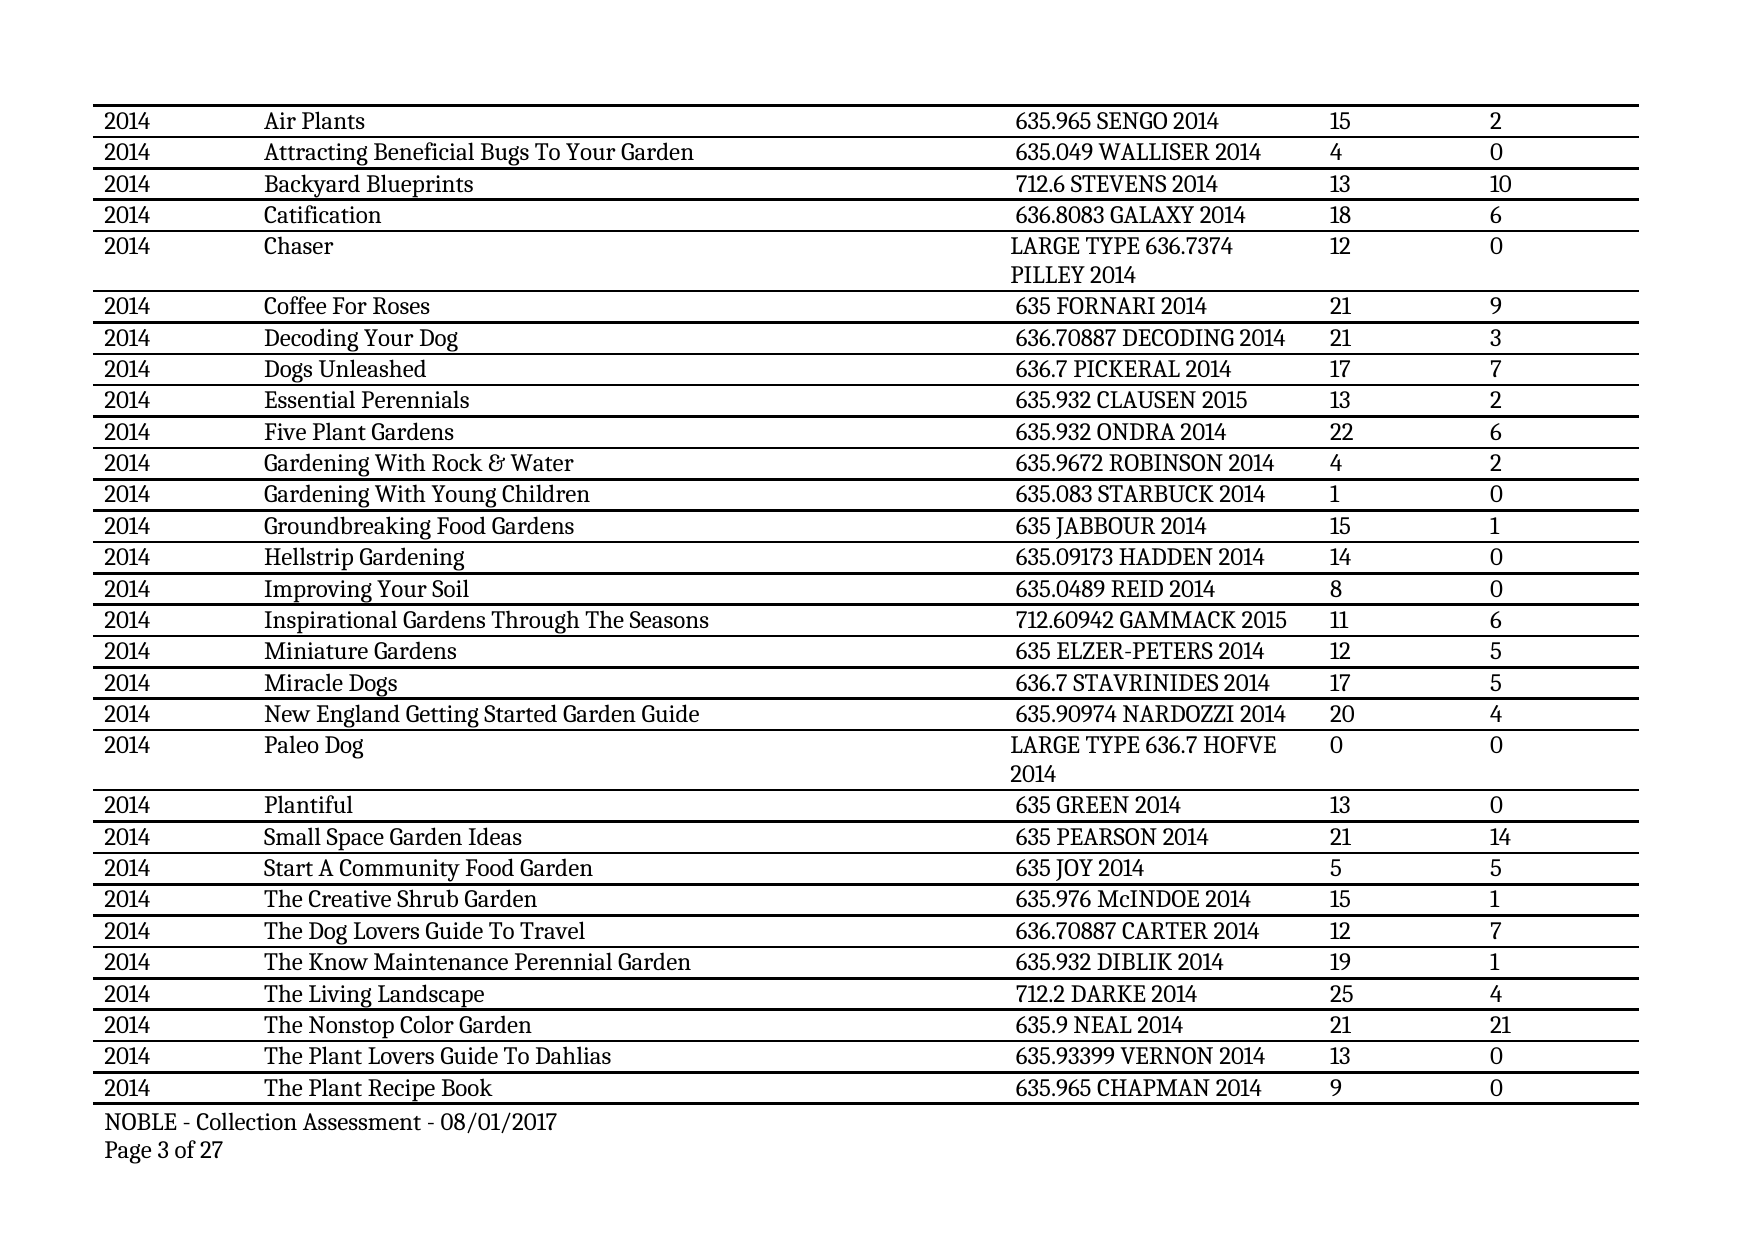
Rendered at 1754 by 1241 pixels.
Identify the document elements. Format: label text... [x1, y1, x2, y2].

table_cell 2014 [93, 170, 253, 198]
table_cell 13 [1319, 791, 1478, 820]
table_cell 21 [1319, 823, 1478, 851]
table_cell 2014 [93, 355, 253, 384]
table_cell 0 [1479, 791, 1638, 820]
table_cell 21 [1319, 1011, 1478, 1039]
table_cell 19 [1319, 948, 1478, 977]
table_cell Catification [253, 201, 999, 229]
table_cell 2014 [93, 201, 253, 229]
table_cell 6 [1479, 201, 1638, 229]
table_cell 636.7 STAVRINIDES 2014 [999, 669, 1319, 697]
table_cell 2014 [93, 449, 253, 478]
table_cell 2014 [93, 791, 253, 820]
table_cell 4 [1319, 138, 1478, 167]
table_cell 12 [1319, 917, 1478, 946]
table_cell 13 [1319, 386, 1478, 415]
table_cell Essential Perennials [253, 386, 999, 415]
table_cell 15 [1319, 512, 1478, 541]
table_cell Backyard Blueprints [253, 170, 999, 198]
table_cell 8 [1319, 575, 1478, 603]
table_cell 5 [1479, 854, 1638, 883]
table_cell 635.0489 REID 2014 [999, 575, 1319, 603]
table_cell The Plant Lovers Guide To Dahlias [253, 1042, 999, 1071]
table_cell 2 [1479, 107, 1638, 136]
table_cell 7 [1479, 917, 1638, 946]
table_cell 2014 [93, 292, 253, 321]
table_cell Paleo Dog [253, 731, 999, 789]
table_cell 13 [1319, 170, 1478, 198]
table_cell 636.70887 CARTER 2014 [999, 917, 1319, 946]
table_cell 0 [1479, 481, 1638, 509]
table_cell 2014 [93, 606, 253, 634]
table_cell 2014 [93, 324, 253, 352]
table_cell 2014 [93, 107, 253, 136]
table_cell 4 [1479, 980, 1638, 1008]
table_cell Gardening With Rock & Water [253, 449, 999, 478]
table_cell 635.083 STARBUCK 2014 [999, 481, 1319, 509]
table_cell 635 GREEN 2014 [999, 791, 1319, 820]
table_cell 2014 [93, 1011, 253, 1039]
table_cell 10 [1479, 170, 1638, 198]
table_cell 2014 [93, 637, 253, 666]
table_cell 636.7 PICKERAL 2014 [999, 355, 1319, 384]
table_cell 7 [1479, 355, 1638, 384]
table_cell 2014 [93, 575, 253, 603]
table_cell 15 [1319, 886, 1478, 914]
table_cell 17 [1319, 669, 1478, 697]
table_cell 12 [1319, 637, 1478, 666]
table_cell 12 [1319, 232, 1478, 290]
table_cell Miracle Dogs [253, 669, 999, 697]
table_cell Decoding Your Dog [253, 324, 999, 352]
table_cell 0 [1319, 731, 1478, 789]
table_cell The Know Maintenance Perennial Garden [253, 948, 999, 977]
table_cell 635 JABBOUR 2014 [999, 512, 1319, 541]
table_cell 2014 [93, 1074, 253, 1102]
table_cell Gardening With Young Children [253, 481, 999, 509]
table_cell 635.965 SENGO 2014 [999, 107, 1319, 136]
table_cell Miniature Gardens [253, 637, 999, 666]
table_cell Start A Community Food Garden [253, 854, 999, 883]
table_cell 635.932 CLAUSEN 2015 [999, 386, 1319, 415]
table_cell 9 [1479, 292, 1638, 321]
table_cell Dogs Unleashed [253, 355, 999, 384]
table_cell 635.9672 ROBINSON 2014 [999, 449, 1319, 478]
table_cell 635 PEARSON 2014 [999, 823, 1319, 851]
table_cell LARGE TYPE 636.7 HOFVE 2014 [999, 731, 1319, 789]
table_cell 0 [1479, 232, 1638, 290]
table_cell 635 JOY 2014 [999, 854, 1319, 883]
table_cell 14 [1319, 543, 1478, 572]
table_cell Attracting Beneficial Bugs To Your Garden [253, 138, 999, 167]
table_cell 0 [1479, 1074, 1638, 1102]
table_cell 5 [1479, 637, 1638, 666]
table_cell The Nonstop Color Garden [253, 1011, 999, 1039]
table_cell 635.09173 HADDEN 2014 [999, 543, 1319, 572]
table_cell 635.9 NEAL 2014 [999, 1011, 1319, 1039]
table_cell The Dog Lovers Guide To Travel [253, 917, 999, 946]
table_cell 635.932 ONDRA 2014 [999, 418, 1319, 446]
table_cell 21 [1319, 324, 1478, 352]
table_cell Improving Your Soil [253, 575, 999, 603]
table_cell 2014 [93, 948, 253, 977]
table_cell 1 [1319, 481, 1478, 509]
table_cell 712.6 STEVENS 2014 [999, 170, 1319, 198]
table_cell 2014 [93, 481, 253, 509]
table_cell 6 [1479, 418, 1638, 446]
table_cell 21 [1319, 292, 1478, 321]
table_cell 11 [1319, 606, 1478, 634]
table_cell 2014 [93, 1042, 253, 1071]
table_cell Coffee For Roses [253, 292, 999, 321]
table_cell 15 [1319, 107, 1478, 136]
table_cell LARGE TYPE 636.7374 PILLEY 2014 [999, 232, 1319, 290]
table_cell 712.60942 GAMMACK 2015 [999, 606, 1319, 634]
table_cell 4 [1319, 449, 1478, 478]
table_cell 2014 [93, 386, 253, 415]
table_cell 2014 [93, 543, 253, 572]
table_cell 2014 [93, 823, 253, 851]
table_cell 4 [1479, 700, 1638, 729]
table_cell Groundbreaking Food Gardens [253, 512, 999, 541]
table_cell 635.965 CHAPMAN 2014 [999, 1074, 1319, 1102]
table_cell 14 [1479, 823, 1638, 851]
table_cell 635.976 McINDOE 2014 [999, 886, 1319, 914]
table_cell 21 [1479, 1011, 1638, 1039]
table_cell 5 [1479, 669, 1638, 697]
table_cell 13 [1319, 1042, 1478, 1071]
table_cell 635.90974 NARDOZZI 2014 [999, 700, 1319, 729]
table_cell 2014 [93, 731, 253, 789]
table_cell 2014 [93, 854, 253, 883]
table_cell 635.93399 VERNON 2014 [999, 1042, 1319, 1071]
table_cell 2014 [93, 138, 253, 167]
table_cell 18 [1319, 201, 1478, 229]
table_cell 2014 [93, 512, 253, 541]
table_cell 6 [1479, 606, 1638, 634]
table_cell 0 [1479, 575, 1638, 603]
table_cell 17 [1319, 355, 1478, 384]
table_cell 2 [1479, 449, 1638, 478]
table_cell Hellstrip Gardening [253, 543, 999, 572]
table_cell Small Space Garden Ideas [253, 823, 999, 851]
table_cell 25 [1319, 980, 1478, 1008]
table_cell 2014 [93, 886, 253, 914]
table_cell 2014 [93, 700, 253, 729]
table_cell 2014 [93, 418, 253, 446]
table_cell 636.70887 DECODING 2014 [999, 324, 1319, 352]
table_cell New England Getting Started Garden Guide [253, 700, 999, 729]
table_cell 5 [1319, 854, 1478, 883]
table_cell Plantiful [253, 791, 999, 820]
table_cell 0 [1479, 543, 1638, 572]
table_cell Chaser [253, 232, 999, 290]
table_cell 635 ELZER-PETERS 2014 [999, 637, 1319, 666]
table_cell 1 [1479, 886, 1638, 914]
table_cell 1 [1479, 512, 1638, 541]
table_cell 0 [1479, 1042, 1638, 1071]
table_cell 3 [1479, 324, 1638, 352]
table_cell 635.932 DIBLIK 2014 [999, 948, 1319, 977]
table_cell 20 [1319, 700, 1478, 729]
table_cell 636.8083 GALAXY 2014 [999, 201, 1319, 229]
table_cell 1 [1479, 948, 1638, 977]
table_cell 712.2 DARKE 2014 [999, 980, 1319, 1008]
table_cell Inspirational Gardens Through The Seasons [253, 606, 999, 634]
table_cell 635.049 WALLISER 2014 [999, 138, 1319, 167]
table_cell The Creative Shrub Garden [253, 886, 999, 914]
table_cell Five Plant Gardens [253, 418, 999, 446]
table_cell The Living Landscape [253, 980, 999, 1008]
table_cell 2014 [93, 980, 253, 1008]
table_cell The Plant Recipe Book [253, 1074, 999, 1102]
table_cell Air Plants [253, 107, 999, 136]
table_cell 0 [1479, 731, 1638, 789]
table_cell 9 [1319, 1074, 1478, 1102]
table_cell 635 FORNARI 2014 [999, 292, 1319, 321]
table_cell 2 [1479, 386, 1638, 415]
table_cell 0 [1479, 138, 1638, 167]
table_cell 2014 [93, 917, 253, 946]
table_cell 2014 [93, 669, 253, 697]
table_cell 22 [1319, 418, 1478, 446]
table_cell 2014 [93, 232, 253, 290]
